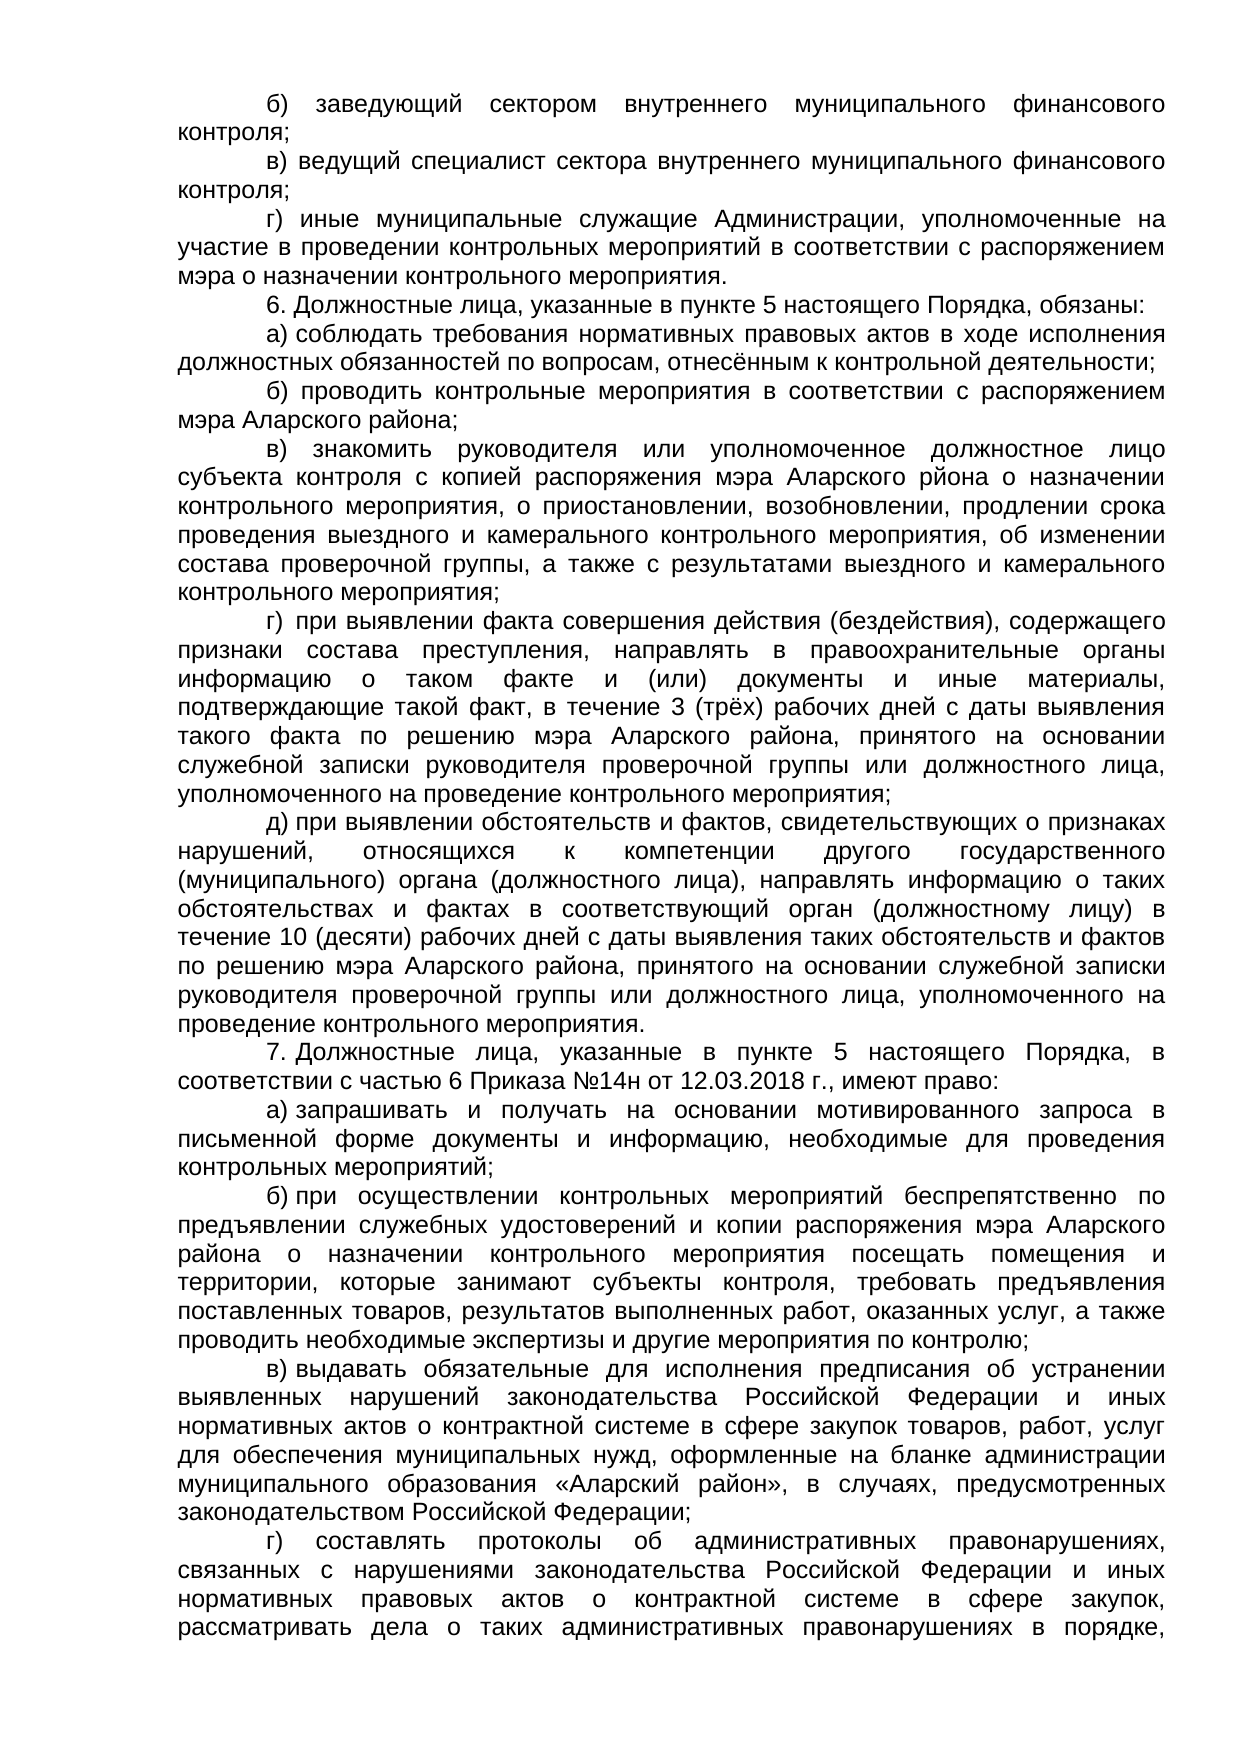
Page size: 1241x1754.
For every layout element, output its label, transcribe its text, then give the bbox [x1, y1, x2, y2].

text б) проводить контрольные мероприятия в соответствии с распоряжением мэра Аларского района; [177, 376, 1167, 434]
text г) при выявлении факта совершения действия (бездействия), содержащего признаки состава преступления, направлять в правоохранительные органы информацию о таком факте и (или) документы и иные материалы, подтверждающие такой факт, в течение 3 (трёх) рабочих дней с даты выявления такого факта по решению мэра Аларского района, принятого на основании служебной записки руководителя проверочной группы или должностного лица, уполномоченного на проведение контрольного мероприятия; [177, 606, 1167, 807]
text а) запрашивать и получать на основании мотивированного запроса в письменной форме документы и информацию, необходимые для проведения контрольных мероприятий; [177, 1095, 1167, 1181]
text а) соблюдать требования нормативных правовых актов в ходе исполнения должностных обязанностей по вопросам, отнесённым к контрольной деятельности; [177, 319, 1167, 376]
text 6. Должностные лица, указанные в пункте 5 настоящего Порядка, обязаны: [177, 290, 1167, 319]
text в) выдавать обязательные для исполнения предписания об устранении выявленных нарушений законодательства Российской Федерации и иных нормативных актов о контрактной системе в сфере закупок товаров, работ, услуг для обеспечения муниципальных нужд, оформленные на бланке администрации муниципального образования «Аларский район», в случаях, предусмотренных законодательством Российской Федерации; [177, 1354, 1167, 1526]
text б) заведующий сектором внутреннего муниципального финансового контроля; [177, 89, 1167, 146]
text б) при осуществлении контрольных мероприятий беспрепятственно по предъявлении служебных удостоверений и копии распоряжения мэра Аларского района о назначении контрольного мероприятия посещать помещения и территории, которые занимают субъекты контроля, требовать предъявления поставленных товаров, результатов выполненных работ, оказанных услуг, а также проводить необходимые экспертизы и другие мероприятия по контролю; [177, 1181, 1167, 1354]
text д) при выявлении обстоятельств и фактов, свидетельствующих о признаках нарушений, относящихся к компетенции другого государственного (муниципального) органа (должностного лица), направлять информацию о таких обстоятельствах и фактах в соответствующий орган (должностному лицу) в течение 10 (десяти) рабочих дней с даты выявления таких обстоятельств и фактов по решению мэра Аларского района, принятого на основании служебной записки руководителя проверочной группы или должностного лица, уполномоченного на проведение контрольного мероприятия. [177, 807, 1167, 1037]
text в) ведущий специалист сектора внутреннего муниципального финансового контроля; [177, 146, 1167, 204]
text 7. Должностные лица, указанные в пункте 5 настоящего Порядка, в соответствии с частью 6 Приказа №14н от 12.03.2018 г., имеют право: [177, 1037, 1167, 1095]
text в) знакомить руководителя или уполномоченное должностное лицо субъекта контроля с копией распоряжения мэра Аларского рйона о назначении контрольного мероприятия, о приостановлении, возобновлении, продлении срока проведения выездного и камерального контрольного мероприятия, об изменении состава проверочной группы, а также с результатами выездного и камерального контрольного мероприятия; [177, 434, 1167, 606]
text г) иные муниципальные служащие Администрации, уполномоченные на участие в проведении контрольных мероприятий в соответствии с распоряжением мэра о назначении контрольного мероприятия. [177, 204, 1167, 290]
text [177, 1526, 1167, 1641]
